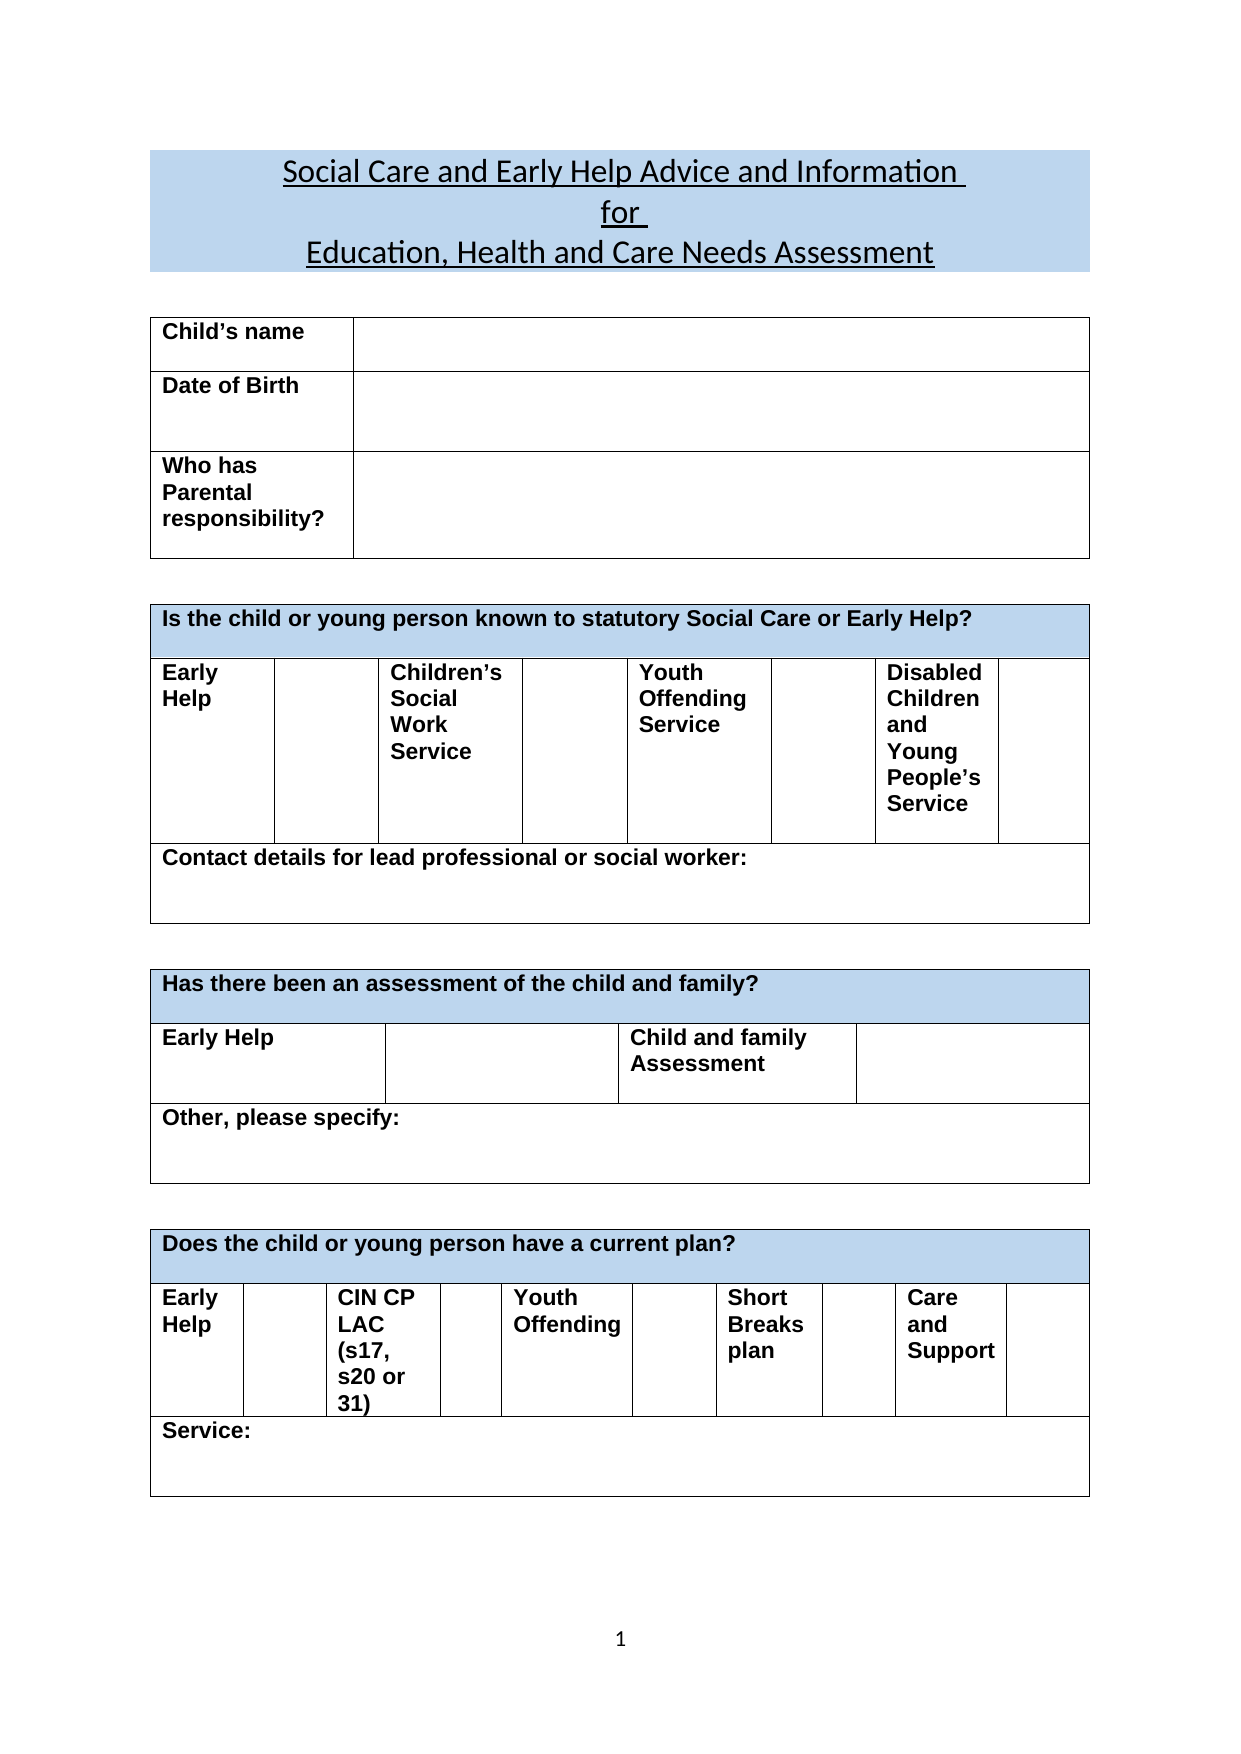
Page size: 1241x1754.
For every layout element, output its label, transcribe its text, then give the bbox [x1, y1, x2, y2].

table_cell [823, 1284, 895, 1416]
table_header Does the child or young person have a current plan? [151, 1230, 1089, 1283]
table_cell [441, 1284, 501, 1416]
table_cell Youth Offending [502, 1284, 632, 1416]
table_cell Other, please specify: [151, 1104, 1089, 1183]
table_cell [244, 1284, 326, 1416]
table_cell [633, 1284, 716, 1416]
table_header [354, 318, 1089, 371]
table_header Is the child or young person known to statutory Social Care or Early Help? [151, 605, 1089, 657]
table_cell [354, 452, 1089, 558]
table_cell Child and family Assessment [619, 1024, 856, 1103]
table_cell [772, 659, 875, 843]
table_cell Date of Birth [151, 372, 353, 451]
table_header Child’s name [151, 318, 353, 371]
table_cell [857, 1024, 1089, 1103]
table_cell Service: [151, 1417, 1089, 1496]
table_cell [999, 659, 1089, 843]
table_cell Who has Parental responsibility? [151, 452, 353, 558]
table_cell Care and Support [896, 1284, 1006, 1416]
table_cell Contact details for lead professional or social worker: [151, 844, 1089, 923]
table_header Has there been an assessment of the child and family? [151, 970, 1089, 1023]
text Education, Health and Care Needs Assessment [150, 231, 1090, 272]
table_cell [275, 659, 378, 843]
table_cell Early Help [151, 1024, 385, 1103]
table_cell Children’s Social Work Service [379, 659, 522, 843]
table_cell Youth Offending Service [628, 659, 771, 843]
table_cell Short Breaks plan [717, 1284, 822, 1416]
table_cell [354, 372, 1089, 451]
table_cell Early Help [151, 1284, 243, 1416]
table_cell Disabled Children and Young People’s Service [876, 659, 998, 843]
table_cell Early Help [151, 659, 274, 843]
table_cell CIN CP LAC (s17, s20 or 31) [327, 1284, 440, 1416]
table_cell [1007, 1284, 1089, 1416]
table_cell [386, 1024, 618, 1103]
table_cell [523, 659, 627, 843]
text Social Care and Early Help Advice and Information [150, 150, 1090, 191]
text for [150, 191, 1090, 231]
